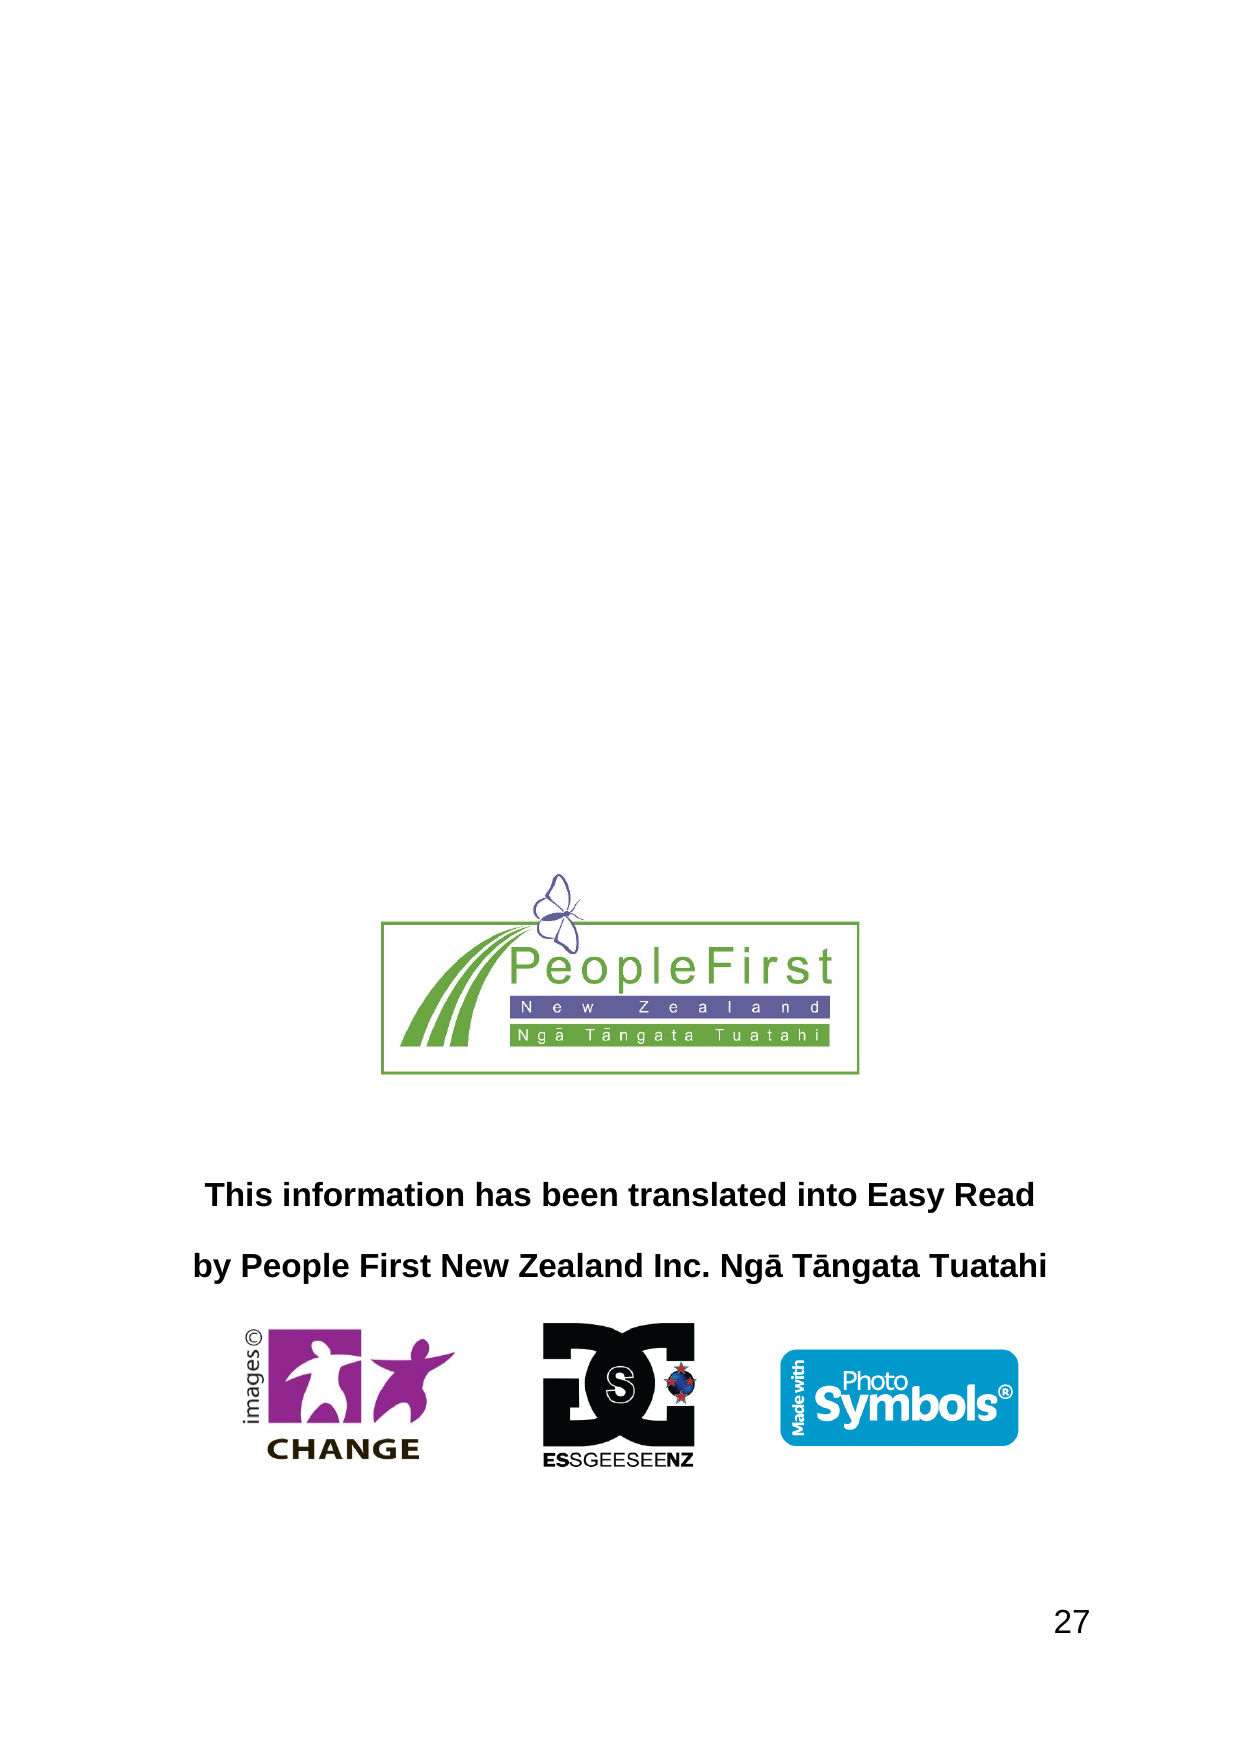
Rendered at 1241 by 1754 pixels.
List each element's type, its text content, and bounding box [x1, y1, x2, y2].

text by People First New Zealand Inc. Ngā Tāngata Tuatahi [150, 1246, 1090, 1284]
picture [380, 873, 860, 1075]
picture [539, 1317, 701, 1470]
picture [773, 1272, 1025, 1524]
text This information has been translated into Easy Read [150, 1176, 1090, 1214]
picture [241, 1328, 456, 1460]
